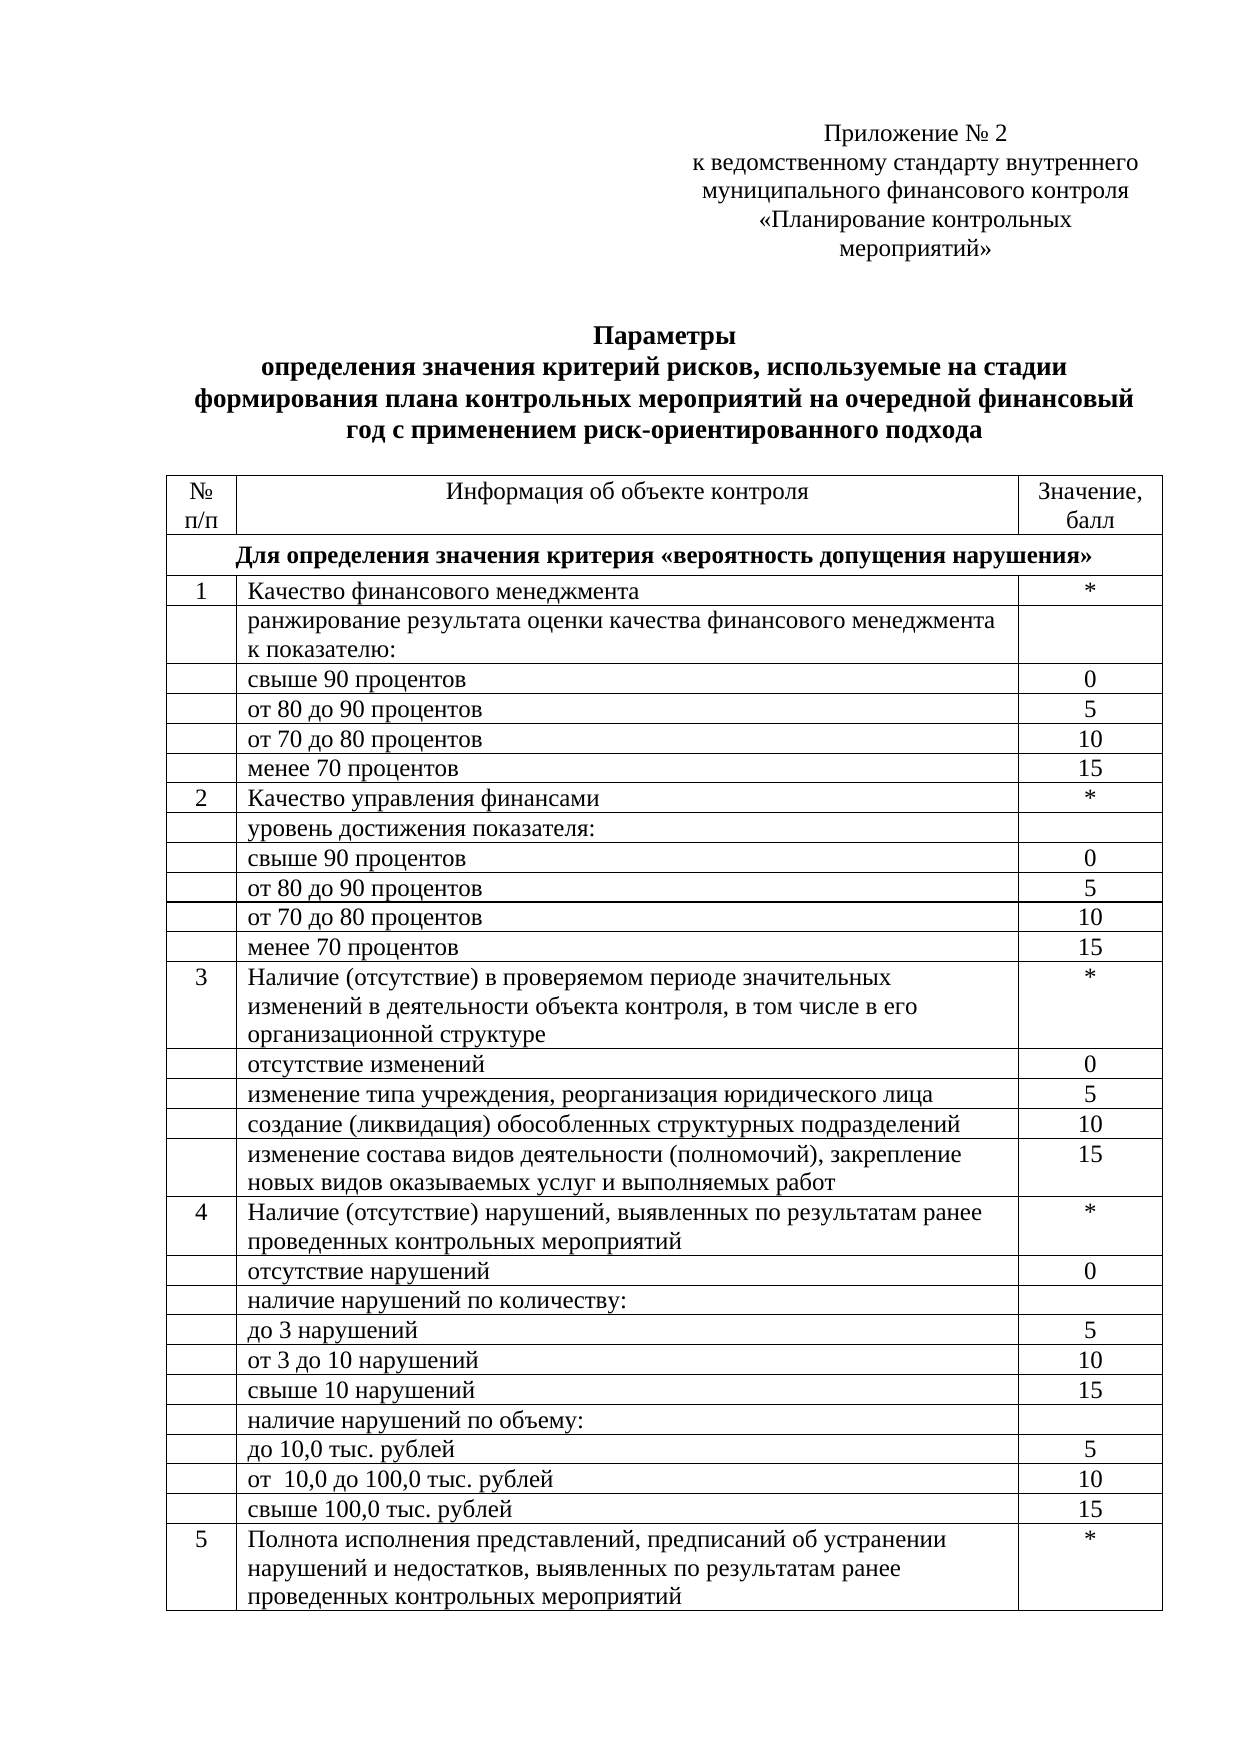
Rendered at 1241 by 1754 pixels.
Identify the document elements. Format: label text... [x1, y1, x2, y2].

table_cell Наличие (отсутствие) нарушений, выявленных по результатам ранее проведенных контрольных мероприятий [237, 1197, 1018, 1255]
table_cell [1019, 813, 1162, 842]
table_cell 0 [1019, 664, 1162, 693]
table_cell [167, 724, 236, 752]
table_cell изменение типа учреждения, реорганизация юридического лица [237, 1079, 1018, 1108]
table_cell [167, 1049, 236, 1078]
table_cell от 80 до 90 процентов [237, 873, 1018, 901]
table_cell 5 [1019, 1315, 1162, 1344]
table_cell [167, 903, 236, 931]
table_cell свыше 90 процентов [237, 843, 1018, 872]
table_cell менее 70 процентов [237, 932, 1018, 961]
table_cell [167, 873, 236, 901]
table_cell [167, 1345, 236, 1374]
table_cell 2 [167, 783, 236, 812]
table_cell [1019, 1286, 1162, 1314]
table_cell [167, 932, 236, 961]
table_header № п/п [167, 476, 236, 534]
table_cell Качество управления финансами [237, 783, 1018, 812]
table_cell от 70 до 80 процентов [237, 724, 1018, 752]
table_cell 15 [1019, 1494, 1162, 1523]
table_cell 0 [1019, 1049, 1162, 1078]
table_cell свыше 90 процентов [237, 664, 1018, 693]
text к ведомственному стандарту внутреннего муниципального финансового контроля [679, 147, 1152, 204]
table_cell отсутствие нарушений [237, 1256, 1018, 1284]
table_cell [167, 1079, 236, 1108]
table_cell создание (ликвидация) обособленных структурных подразделений [237, 1109, 1018, 1138]
table_cell * [1019, 1524, 1162, 1610]
table_cell [167, 1256, 236, 1284]
table_cell Полнота исполнения представлений, предписаний об устранении нарушений и недостатков, выявленных по результатам ранее проведенных контрольных мероприятий [237, 1524, 1018, 1610]
table_cell 4 [167, 1197, 236, 1255]
table_cell Наличие (отсутствие) в проверяемом периоде значительных изменений в деятельности объекта контроля, в том числе в его организационной структуре [237, 962, 1018, 1048]
table_cell 15 [1019, 754, 1162, 782]
table_cell изменение состава видов деятельности (полномочий), закрепление новых видов оказываемых услуг и выполняемых работ [237, 1139, 1018, 1196]
table_cell 0 [1019, 843, 1162, 872]
table_cell * [1019, 783, 1162, 812]
table_cell 10 [1019, 724, 1162, 752]
table_cell [167, 1405, 236, 1433]
table_cell наличие нарушений по количеству: [237, 1286, 1018, 1314]
table_cell отсутствие изменений [237, 1049, 1018, 1078]
table_header Информация об объекте контроля [237, 476, 1018, 534]
table_cell Качество финансового менеджмента [237, 576, 1018, 604]
table_cell 5 [1019, 873, 1162, 901]
table_cell 10 [1019, 903, 1162, 931]
table_cell [167, 1494, 236, 1523]
table_cell свыше 100,0 тыс. рублей [237, 1494, 1018, 1523]
table_cell 15 [1019, 1139, 1162, 1196]
table_cell 15 [1019, 1375, 1162, 1404]
text Приложение № 2 [679, 118, 1152, 147]
table_cell 3 [167, 962, 236, 1048]
table_cell [167, 1109, 236, 1138]
table_cell * [1019, 576, 1162, 604]
table_cell [167, 1435, 236, 1463]
table_cell [1019, 606, 1162, 663]
table_cell [167, 1315, 236, 1344]
table_cell от 10,0 до 100,0 тыс. рублей [237, 1464, 1018, 1493]
table_cell от 80 до 90 процентов [237, 694, 1018, 723]
table_cell 1 [167, 576, 236, 604]
text «Планирование контрольных мероприятий» [679, 204, 1152, 262]
table_cell [1019, 1405, 1162, 1433]
table_cell до 10,0 тыс. рублей [237, 1435, 1018, 1463]
table_cell [167, 1464, 236, 1493]
table_cell [167, 664, 236, 693]
table_cell от 3 до 10 нарушений [237, 1345, 1018, 1374]
table_cell 15 [1019, 932, 1162, 961]
table_cell ранжирование результата оценки качества финансового менеджмента к показателю: [237, 606, 1018, 663]
table_cell от 70 до 80 процентов [237, 903, 1018, 931]
table_cell уровень достижения показателя: [237, 813, 1018, 842]
table_cell [167, 843, 236, 872]
table_cell * [1019, 1197, 1162, 1255]
table_cell 0 [1019, 1256, 1162, 1284]
text Параметры [177, 319, 1152, 351]
text определения значения критерий рисков, используемые на стадии формирования плана контрольных мероприятий на очередной финансовый год с применением риск-ориентированного подхода [177, 351, 1152, 444]
table_cell свыше 10 нарушений [237, 1375, 1018, 1404]
table_cell 5 [1019, 694, 1162, 723]
table_cell 5 [167, 1524, 236, 1610]
table_cell 10 [1019, 1109, 1162, 1138]
table_header Значение, балл [1019, 476, 1162, 534]
table_cell [167, 1286, 236, 1314]
table_cell Для определения значения критерия «вероятность допущения нарушения» [167, 535, 1162, 575]
table_cell 10 [1019, 1345, 1162, 1374]
table_cell до 3 нарушений [237, 1315, 1018, 1344]
table_cell 5 [1019, 1079, 1162, 1108]
table_cell менее 70 процентов [237, 754, 1018, 782]
table_cell * [1019, 962, 1162, 1048]
table_cell [167, 754, 236, 782]
table_cell наличие нарушений по объему: [237, 1405, 1018, 1433]
table_cell 10 [1019, 1464, 1162, 1493]
table_cell [167, 694, 236, 723]
table_cell [167, 1375, 236, 1404]
table_cell [167, 606, 236, 663]
table_cell 5 [1019, 1435, 1162, 1463]
table_cell [167, 1139, 236, 1196]
table_cell [167, 813, 236, 842]
